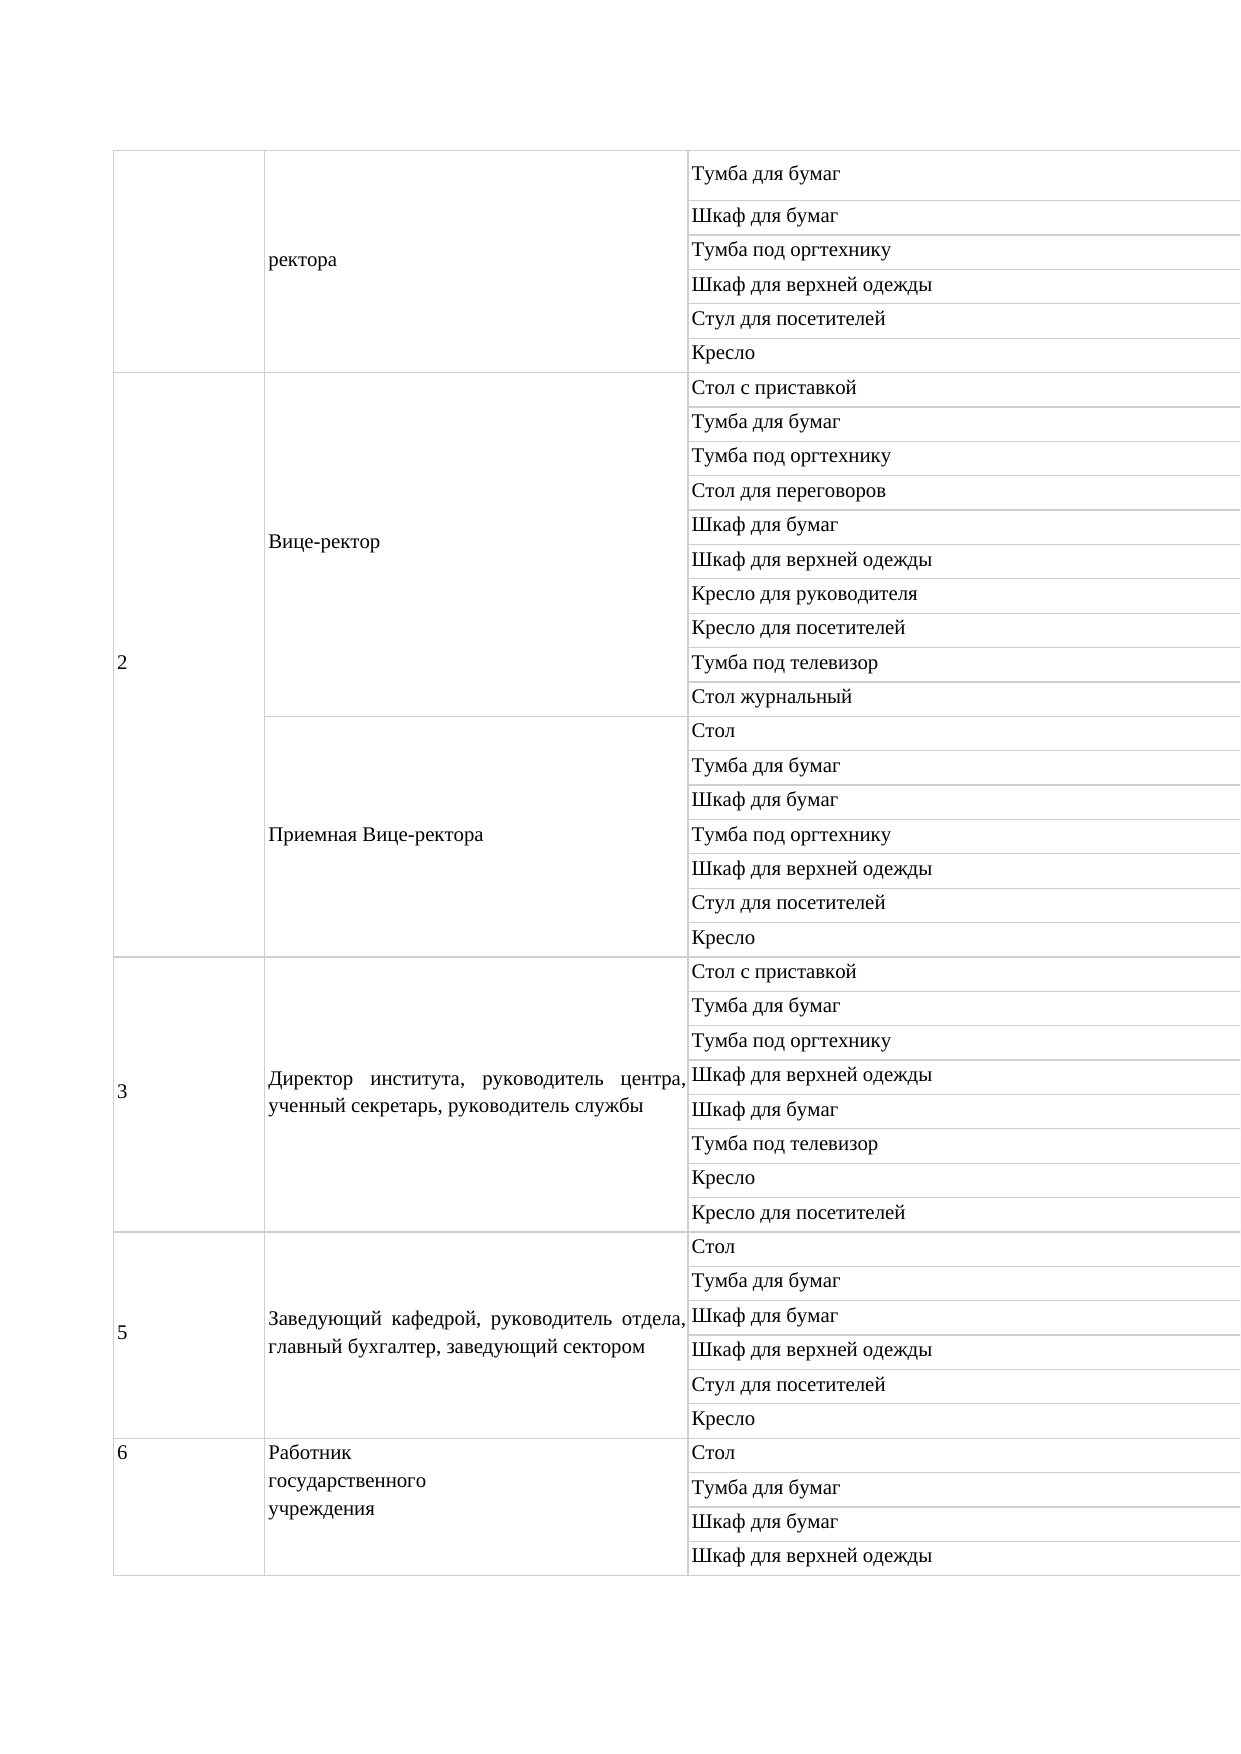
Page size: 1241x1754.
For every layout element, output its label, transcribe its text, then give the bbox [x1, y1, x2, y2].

table_cell 2 [114, 373, 264, 956]
table_cell Кресло [689, 339, 1240, 372]
table_cell Тумба под оргтехнику [689, 820, 1240, 853]
table_cell Работник государственного учреждения [265, 1439, 687, 1575]
table_cell Тумба для бумаг [689, 1473, 1240, 1506]
table_cell Приемная ректора [265, 151, 687, 372]
table_cell Тумба для бумаг [689, 751, 1240, 784]
table_cell Вице-ректор [265, 373, 687, 716]
table_cell Шкаф для верхней одежды [689, 270, 1240, 303]
table_cell Кресло [689, 1404, 1240, 1437]
table_cell Шкаф для бумаг [689, 786, 1240, 819]
table_cell Тумба для бумаг [689, 408, 1240, 441]
table_cell Стул для посетителей [689, 889, 1240, 922]
table_cell Шкаф для верхней одежды [689, 1336, 1240, 1369]
table_cell Тумба под оргтехнику [689, 1026, 1240, 1059]
table_cell Тумба под телевизор [689, 1129, 1240, 1162]
table_cell Шкаф для верхней одежды [689, 854, 1240, 887]
table_cell Шкаф для бумаг [689, 1508, 1240, 1541]
table_cell Заведующий кафедрой, руководитель отдела, главный бухгалтер, заведующий сектором [265, 1233, 687, 1437]
table_cell Кресло [689, 923, 1240, 956]
table_cell 6 [114, 1439, 264, 1575]
table_cell Стол с приставкой [689, 958, 1240, 991]
table_cell Тумба для бумаг [689, 992, 1240, 1025]
table_cell Стол с приставкой [689, 373, 1240, 406]
table_cell Кресло для посетителей [689, 1198, 1240, 1231]
table_cell Тумба для бумаг [689, 1267, 1240, 1300]
table_cell Приемная Вице-ректора [265, 717, 687, 956]
table_cell 3 [114, 958, 264, 1231]
table_cell Тумба под телевизор [689, 648, 1240, 681]
table_cell Шкаф для верхней одежды [689, 545, 1240, 578]
table_cell Стол [689, 1439, 1240, 1472]
table_cell Кресло для руководителя [689, 579, 1240, 612]
table_cell Шкаф для бумаг [689, 201, 1240, 234]
table_cell Шкаф для бумаг [689, 1095, 1240, 1128]
table_cell Стол [689, 1233, 1240, 1266]
table_cell Шкаф для верхней одежды [689, 1061, 1240, 1094]
table_cell Шкаф для верхней одежды [689, 1542, 1240, 1575]
table_cell 5 [114, 1233, 264, 1437]
table_cell Директор института, руководитель центра, ученный секретарь, руководитель службы [265, 958, 687, 1231]
table_cell Шкаф для бумаг [689, 511, 1240, 544]
table_cell Шкаф для бумаг [689, 1301, 1240, 1334]
table_cell Стул для посетителей [689, 304, 1240, 337]
table_cell Тумба под оргтехнику [689, 236, 1240, 269]
table_cell Тумба под оргтехнику [689, 442, 1240, 475]
table_cell Кресло [689, 1164, 1240, 1197]
table_cell Стол [689, 717, 1240, 750]
table_cell Стул для посетителей [689, 1370, 1240, 1403]
table_cell Кресло для посетителей [689, 614, 1240, 647]
table_cell Тумба для бумаг [689, 151, 1240, 200]
table_cell Стол для переговоров [689, 476, 1240, 509]
table_cell Стол журнальный [689, 683, 1240, 716]
